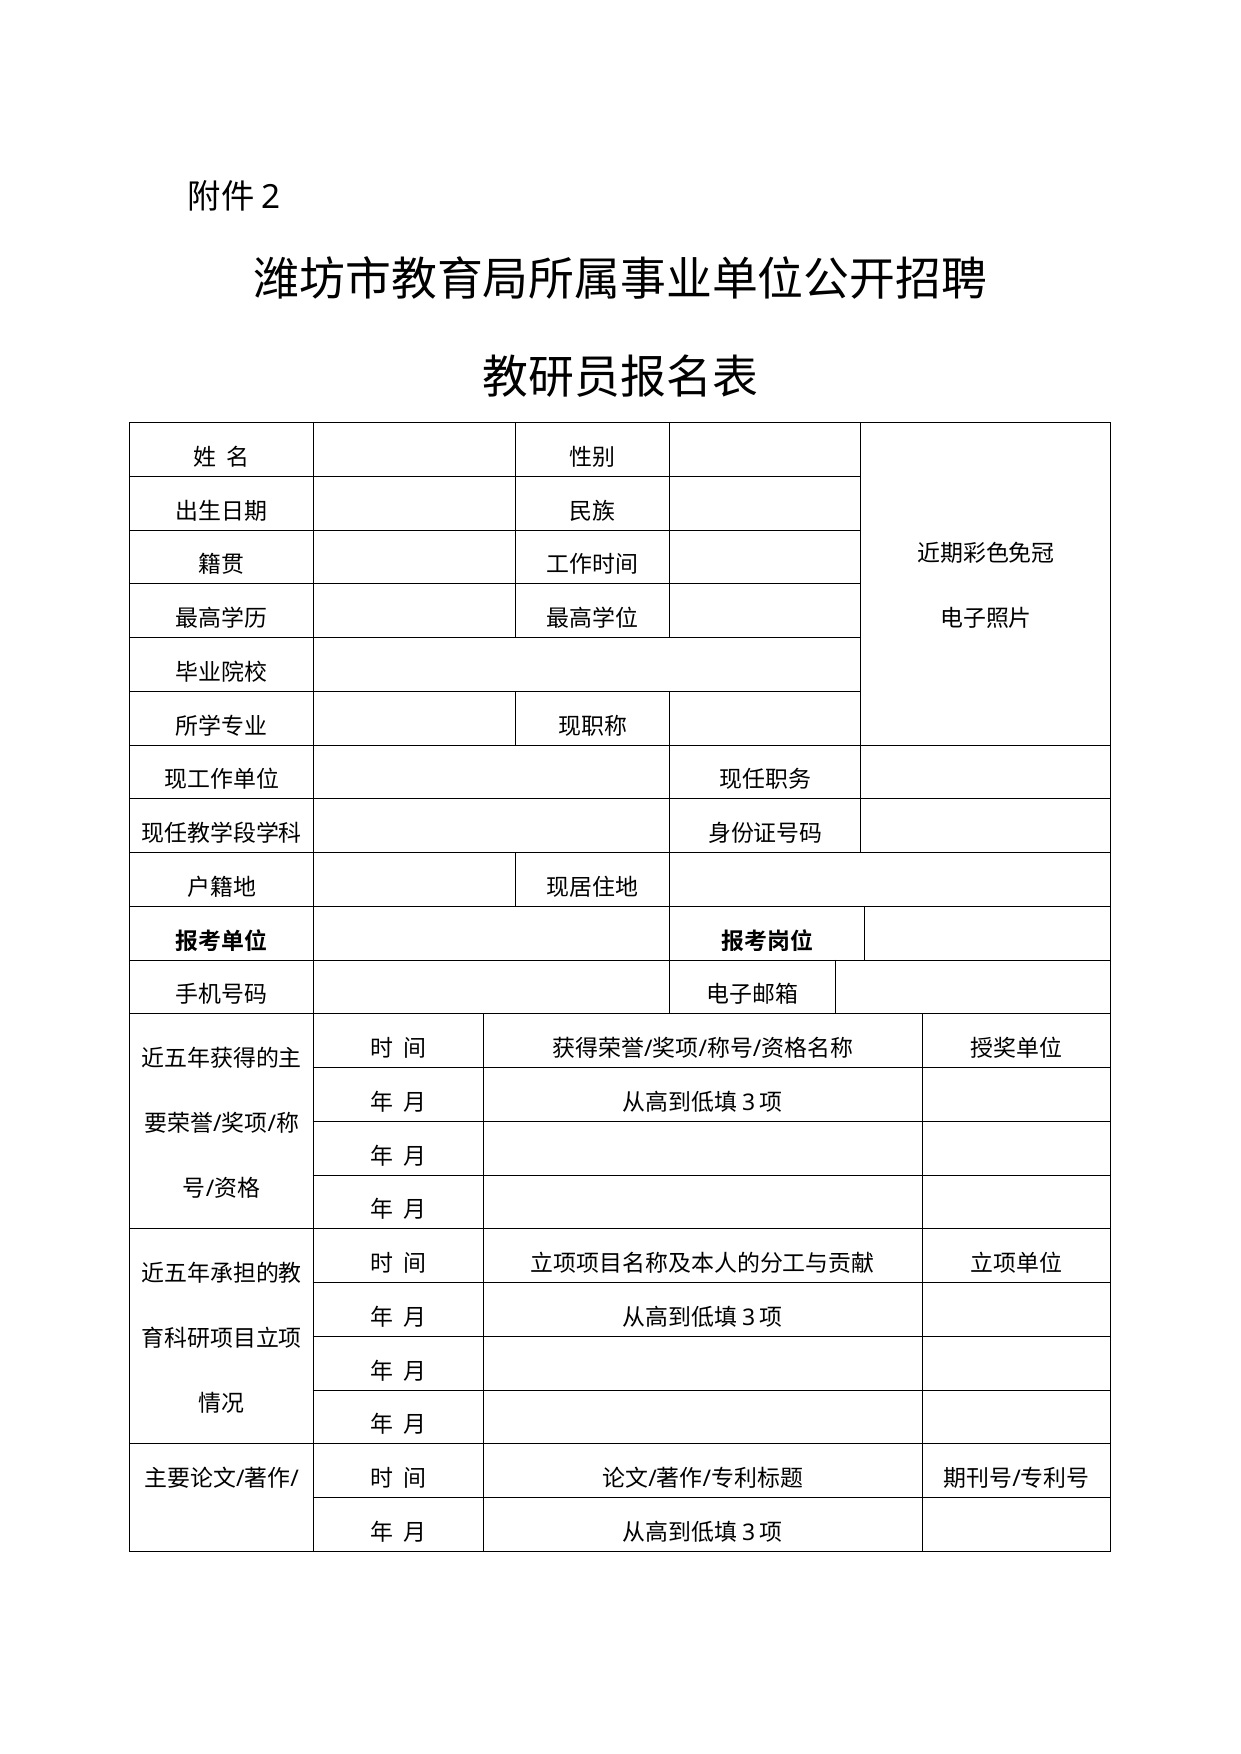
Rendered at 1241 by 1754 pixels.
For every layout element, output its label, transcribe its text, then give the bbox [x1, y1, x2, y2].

table_cell [923, 1122, 1110, 1174]
table_cell 授奖单位 [923, 1014, 1110, 1067]
table_cell [484, 1122, 922, 1174]
table_cell [861, 799, 1110, 852]
table_cell 身份证号码 [670, 799, 860, 852]
table_cell 现任职务 [670, 746, 860, 798]
table_cell [314, 584, 515, 637]
table_cell 现工作单位 [130, 746, 313, 798]
table_cell 籍贯 [130, 531, 313, 583]
table_cell 从高到低填3项 [484, 1068, 922, 1121]
table_cell [861, 746, 1110, 798]
table_cell [314, 692, 515, 744]
table_cell 手机号码 [130, 961, 313, 1013]
table_cell 时 间 [314, 1444, 483, 1497]
table_cell 所学专业 [130, 692, 313, 744]
table_cell [923, 1176, 1110, 1228]
table_header 性别 [516, 423, 669, 476]
table_cell [484, 1337, 922, 1389]
table_cell [670, 853, 1110, 906]
table_cell [314, 638, 860, 691]
table_header [670, 423, 860, 476]
table_header 姓 名 [130, 423, 313, 476]
table_cell 主要论文/著作/专利 [130, 1444, 313, 1551]
table_cell 从高到低填3项 [484, 1498, 922, 1551]
table_cell 现居住地 [516, 853, 669, 906]
table_cell 现任教学段学科 [130, 799, 313, 852]
table_cell 户籍地 [130, 853, 313, 906]
table_cell 近五年承担的教育科研项目立项情况 [130, 1229, 313, 1443]
table_cell 年 月 [314, 1283, 483, 1336]
table_cell [314, 907, 669, 959]
table_cell 论文/著作/专利标题 [484, 1444, 922, 1497]
table_cell [923, 1068, 1110, 1121]
table_cell [670, 584, 860, 637]
table_cell 期刊号/专利号 [923, 1444, 1110, 1497]
table_cell [865, 907, 1110, 959]
table_cell [314, 853, 515, 906]
table_cell [670, 692, 860, 744]
table_cell 报考单位 [130, 907, 313, 959]
table_cell [484, 1176, 922, 1228]
table_cell [314, 531, 515, 583]
table_cell 立项项目名称及本人的分工与贡献 [484, 1229, 922, 1282]
table_cell [484, 1391, 922, 1443]
table_cell 年 月 [314, 1068, 483, 1121]
table_cell [670, 531, 860, 583]
table_cell 最高学位 [516, 584, 669, 637]
table_cell 年 月 [314, 1391, 483, 1443]
table_cell [923, 1283, 1110, 1336]
table_cell 最高学历 [130, 584, 313, 637]
table_cell 获得荣誉/奖项/称号/资格名称 [484, 1014, 922, 1067]
table_cell 毕业院校 [130, 638, 313, 691]
table_cell [314, 799, 669, 852]
table_cell 年 月 [314, 1122, 483, 1174]
table_cell [314, 477, 515, 529]
table_cell 年 月 [314, 1337, 483, 1389]
table_cell [923, 1498, 1110, 1551]
table_cell 报考岗位 [670, 907, 864, 959]
table_header [314, 423, 515, 476]
table_cell [923, 1391, 1110, 1443]
table_cell [314, 746, 669, 798]
table_cell 现职称 [516, 692, 669, 744]
table_cell 出生日期 [130, 477, 313, 529]
table_cell 民族 [516, 477, 669, 529]
text 附件2 [187, 162, 1053, 227]
table_cell [314, 961, 669, 1013]
table_cell 电子邮箱 [670, 961, 835, 1013]
table_cell 从高到低填3项 [484, 1283, 922, 1336]
table_cell [923, 1337, 1110, 1389]
table_cell 工作时间 [516, 531, 669, 583]
table_cell 时 间 [314, 1229, 483, 1282]
table_cell 时 间 [314, 1014, 483, 1067]
table_cell 年 月 [314, 1176, 483, 1228]
table_cell 近五年获得的主要荣誉/奖项/称号/资格 [130, 1014, 313, 1228]
table_cell 年 月 [314, 1498, 483, 1551]
text 潍坊市教育局所属事业单位公开招聘 [187, 227, 1053, 324]
table_cell [836, 961, 1110, 1013]
table_cell [670, 477, 860, 529]
table_cell 立项单位 [923, 1229, 1110, 1282]
table_header 近期彩色免冠 电子照片 [861, 423, 1110, 744]
text 教研员报名表 [187, 324, 1053, 422]
